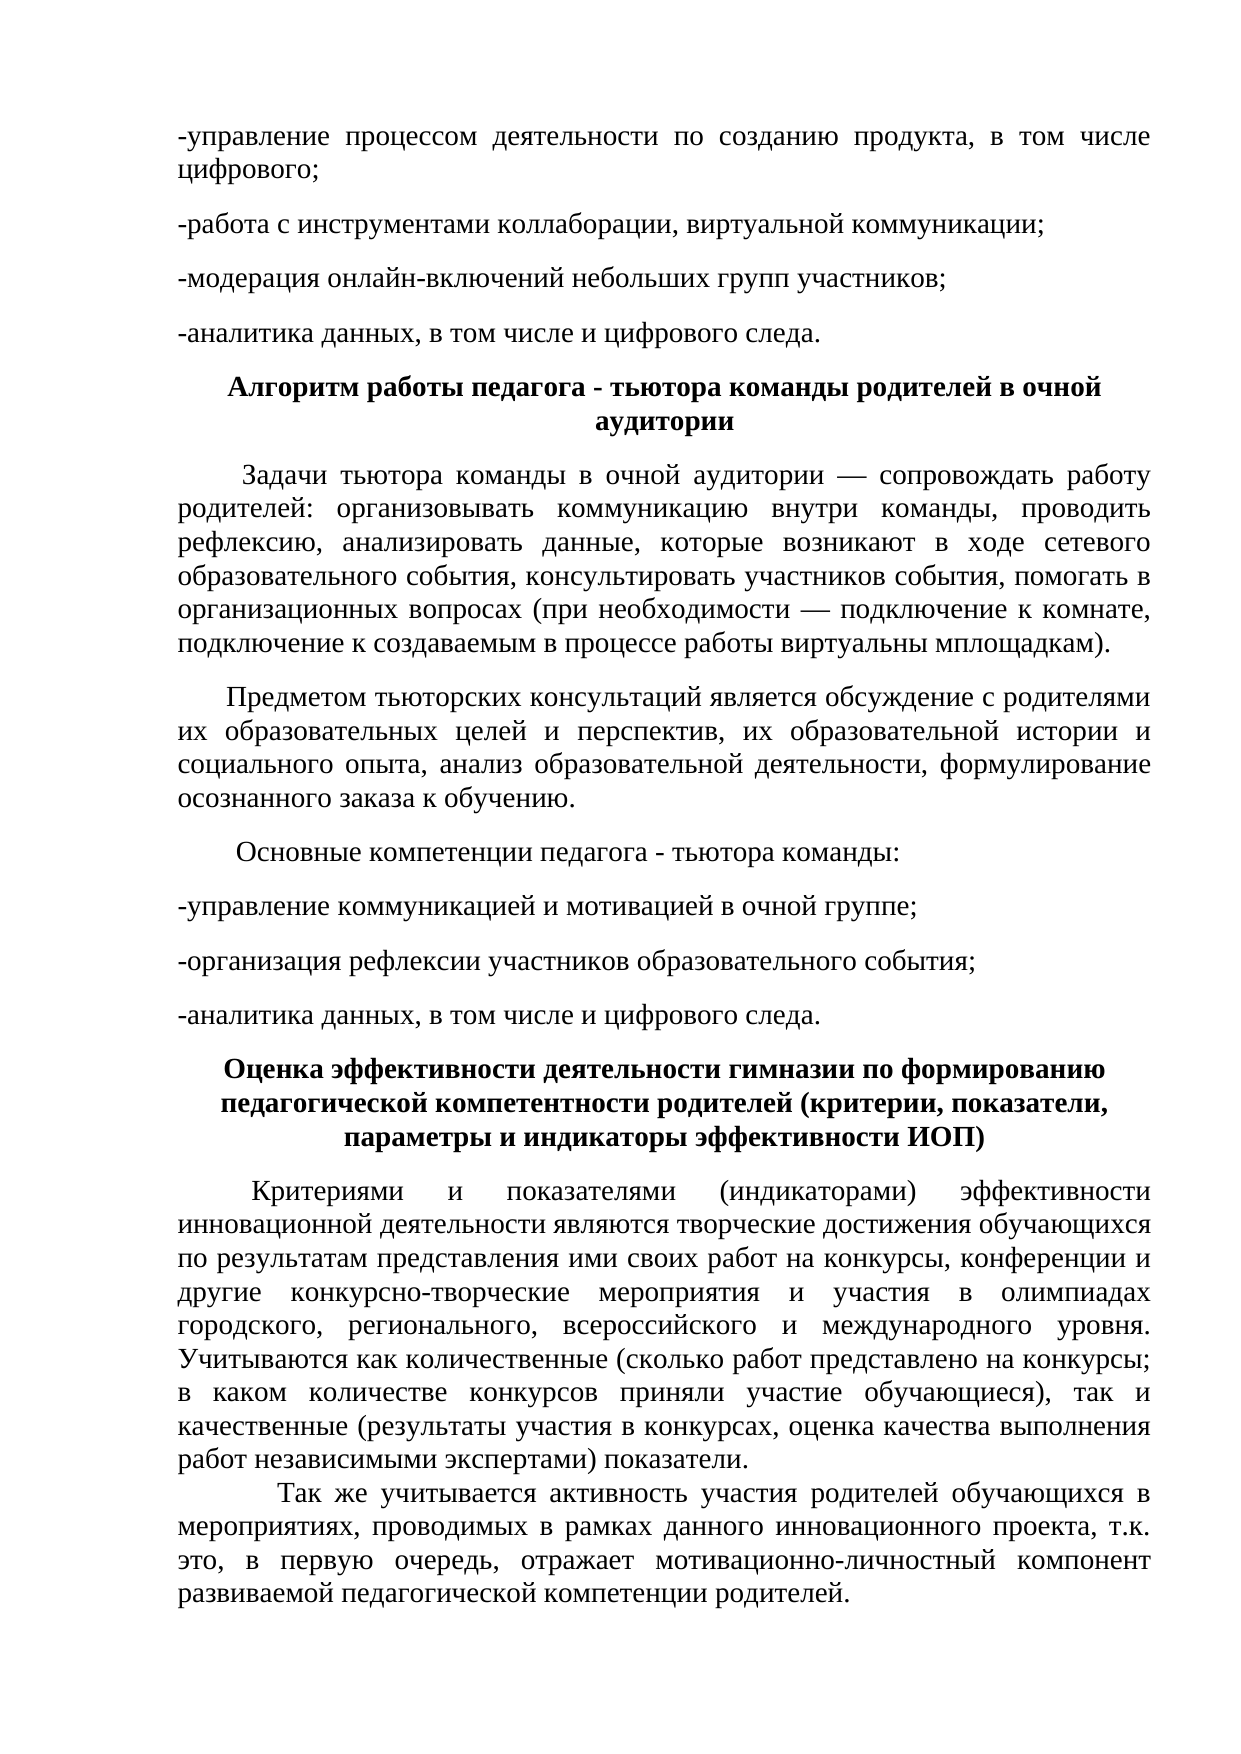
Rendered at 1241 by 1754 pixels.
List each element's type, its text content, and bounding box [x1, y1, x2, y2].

text -работа с инструментами коллаборации, виртуальной коммуникации; [177, 206, 1152, 239]
text Основные компетенции педагога - тьютора команды: [177, 834, 1152, 868]
text -организация рефлексии участников образовательного события; [177, 943, 1152, 976]
text Предметом тьюторских консультаций является обсуждение с родителями их образовательных целей и перспектив, их образовательной истории и социального опыта, анализ образовательной деятельности, формулирование осознанного заказа к обучению. [177, 679, 1152, 813]
text -аналитика данных, в том числе и цифрового следа. [177, 315, 1152, 348]
text Оценка эффективности деятельности гимназии по формированию педагогической компетентности родителей (критерии, показатели, параметры и индикаторы эффективности ИОП) [177, 1052, 1152, 1152]
text Алгоритм работы педагога - тьютора команды родителей в очной аудитории [177, 369, 1152, 436]
text -аналитика данных, в том числе и цифрового следа. [177, 997, 1152, 1031]
text Задачи тьютора команды в очной аудитории — сопровождать работу родителей: организовывать коммуникацию внутри команды, проводить рефлексию, анализировать данные, которые возникают в ходе сетевого образовательного события, консультировать участников события, помогать в организационных вопросах (при необходимости — подключение к комнате, подключение к создаваемым в процессе работы виртуальны мплощадкам). [177, 457, 1152, 658]
text -управление процессом деятельности по созданию продукта, в том числе цифрового; [177, 118, 1152, 185]
text -модерация онлайн-включений небольших групп участников; [177, 260, 1152, 294]
text Критериями и показателями (индикаторами) эффективности инновационной деятельности являются творческие достижения обучающихся по результатам представления ими своих работ на конкурсы, конференции и другие конкурсно-творческие мероприятия и участия в олимпиадах городского, регионального, всероссийского и международного уровня. Учитываются как количественные (сколько работ представлено на конкурсы; в каком количестве конкурсов приняли участие обучающиеся), так и качественные (результаты участия в конкурсах, оценка качества выполнения работ независимыми экспертами) показатели. [177, 1173, 1152, 1475]
text -управление коммуникацией и мотивацией в очной группе; [177, 888, 1152, 922]
text Так же учитывается активность участия родителей обучающихся в мероприятиях, проводимых в рамках данного инновационного проекта, т.к. это, в первую очередь, отражает мотивационно-личностный компонент развиваемой педагогической компетенции родителей. [177, 1475, 1152, 1609]
